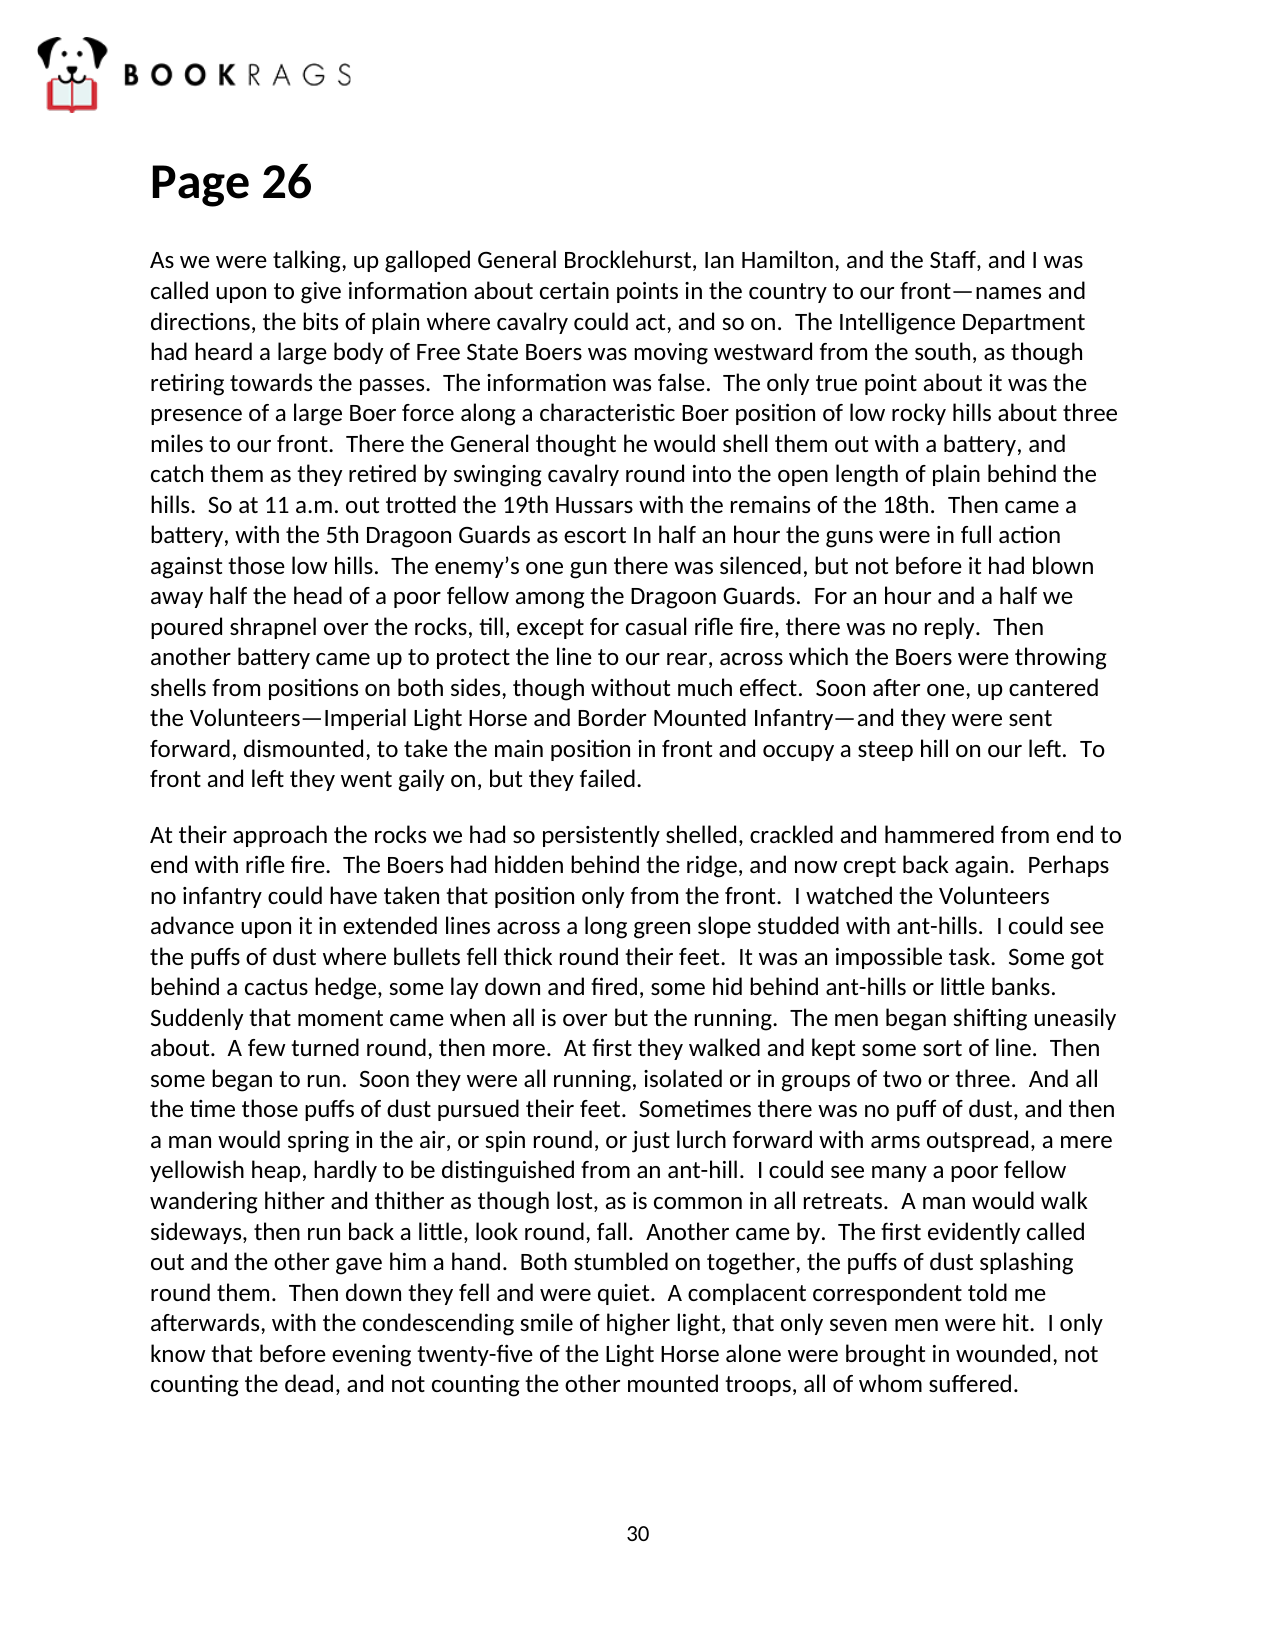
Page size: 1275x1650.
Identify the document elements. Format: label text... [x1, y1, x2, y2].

text As we were talking, up galloped General Brocklehurst, Ian Hamilton, and the Staff, and I was called upon to give information about certain points in the country to our front—­names and directions, the bits of plain where cavalry could act, and so on. The Intelligence Department had heard a large body of Free State Boers was moving westward from the south, as though retiring towards the passes. The information was false. The only true point about it was the presence of a large Boer force along a characteristic Boer position of low rocky hills about three miles to our front. There the General thought he would shell them out with a battery, and catch them as they retired by swinging cavalry round into the open length of plain behind the hills. So at 11 a.m. out trotted the 19th Hussars with the remains of the 18th. Then came a battery, with the 5th Dragoon Guards as escort In half an hour the guns were in full action against those low hills. The enemy’s one gun there was silenced, but not before it had blown away half the head of a poor fellow among the Dragoon Guards. For an hour and a half we poured shrapnel over the rocks, till, except for casual rifle fire, there was no reply. Then another battery came up to protect the line to our rear, across which the Boers were throwing shells from positions on both sides, though without much effect. Soon after one, up cantered the Volunteers—­Imperial Light Horse and Border Mounted Infantry—­and they were sent forward, dismounted, to take the main position in front and occupy a steep hill on our left. To front and left they went gaily on, but they failed. [150, 244, 1125, 794]
text At their approach the rocks we had so persistently shelled, crackled and hammered from end to end with rifle fire. The Boers had hidden behind the ridge, and now crept back again. Perhaps no infantry could have taken that position only from the front. I watched the Volunteers advance upon it in extended lines across a long green slope studded with ant-hills. I could see the puffs of dust where bullets fell thick round their feet. It was an impossible task. Some got behind a cactus hedge, some lay down and fired, some hid behind ant-hills or little banks. Suddenly that moment came when all is over but the running. The men began shifting uneasily about. A few turned round, then more. At first they walked and kept some sort of line. Then some began to run. Soon they were all running, isolated or in groups of two or three. And all the time those puffs of dust pursued their feet. Sometimes there was no puff of dust, and then a man would spring in the air, or spin round, or just lurch forward with arms outspread, a mere yellowish heap, hardly to be distinguished from an ant-hill. I could see many a poor fellow wandering hither and thither as though lost, as is common in all retreats. A man would walk sideways, then run back a little, look round, fall. Another came by. The first evidently called out and the other gave him a hand. Both stumbled on together, the puffs of dust splashing round them. Then down they fell and were quiet. A complacent correspondent told me afterwards, with the condescending smile of higher light, that only seven men were hit. I only know that before evening twenty-five of the Light Horse alone were brought in wounded, not counting the dead, and not counting the other mounted troops, all of whom suffered. [150, 819, 1125, 1399]
text Page 26 [150, 150, 1125, 211]
picture [37, 37, 351, 113]
